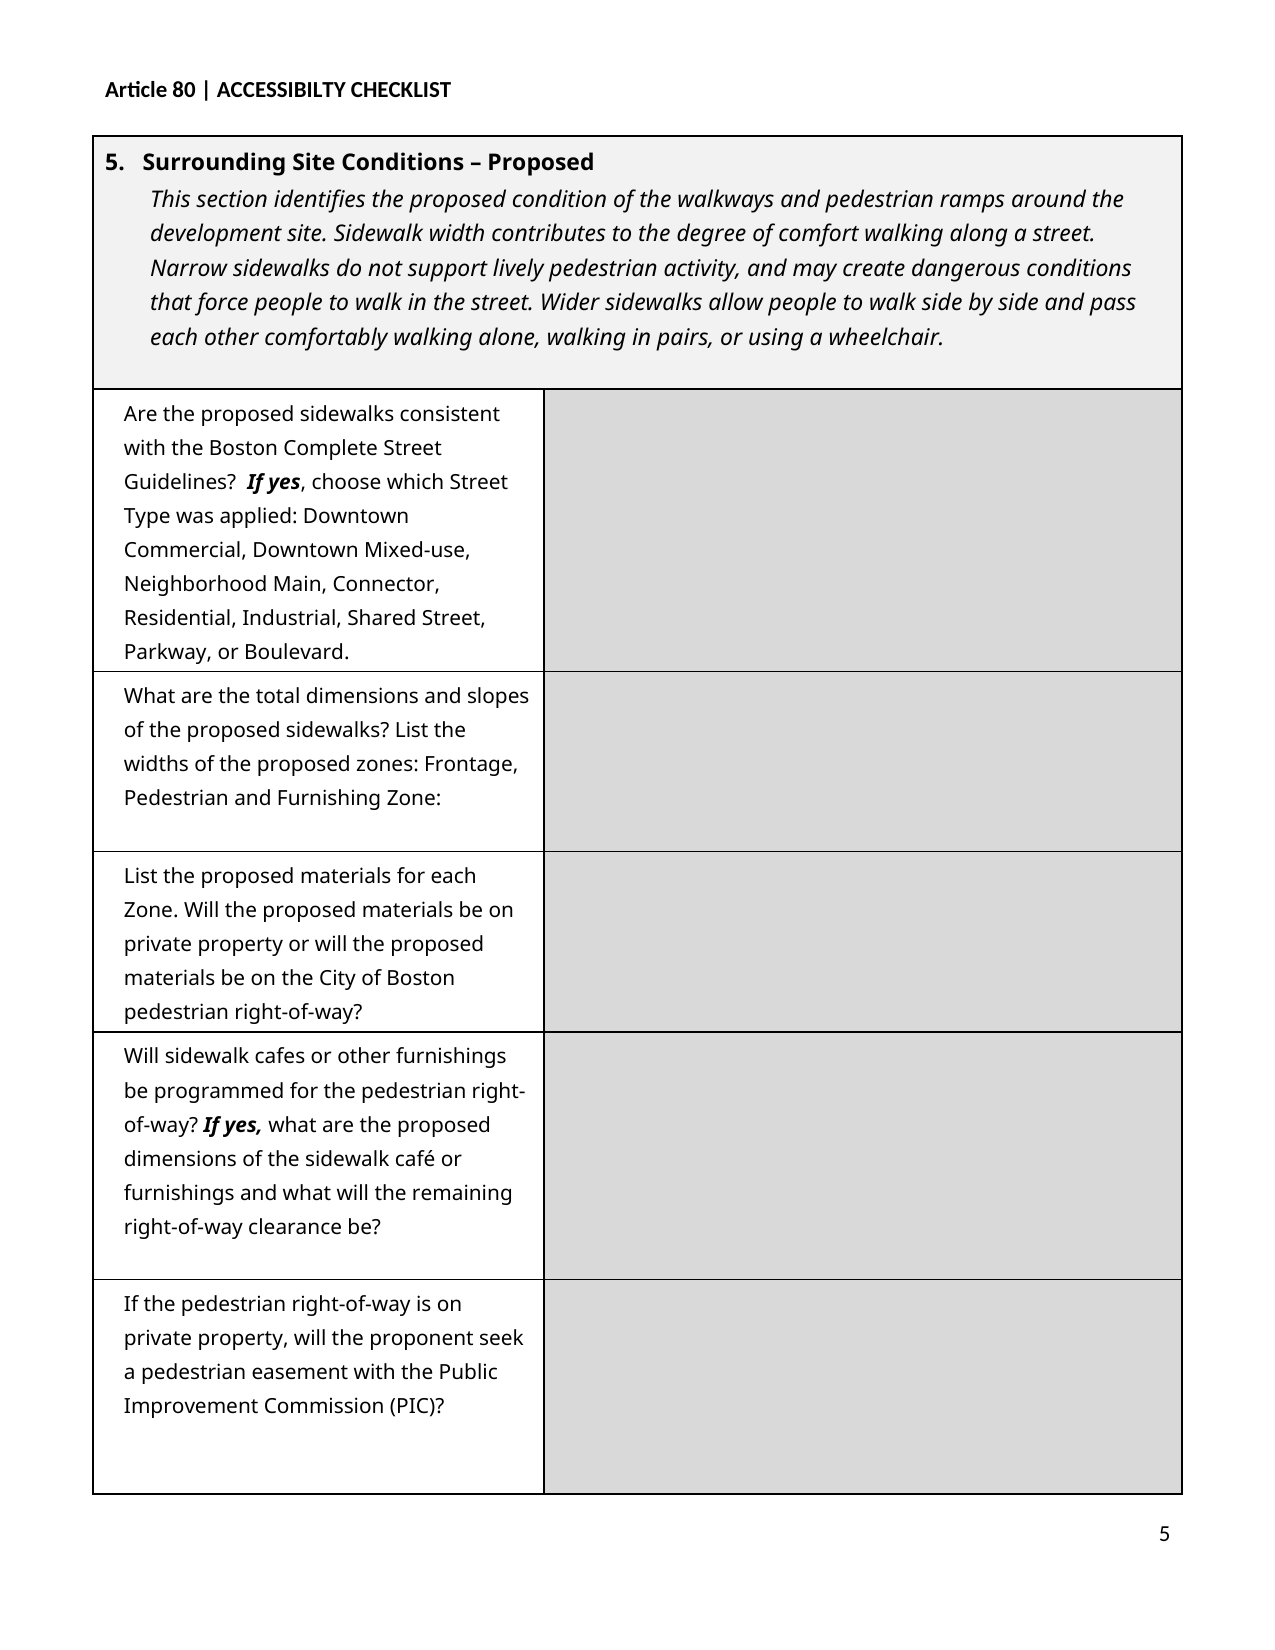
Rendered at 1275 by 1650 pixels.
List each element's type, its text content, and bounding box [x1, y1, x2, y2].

table_cell List the proposed materials for each Zone. Will the proposed materials be on private property or will the proposed materials be on the City of Boston pedestrian right-of-way? [94, 852, 543, 1031]
table_cell Are the proposed sidewalks consistent with the Boston Complete Street Guidelines? If yes, choose which Street Type was applied: Downtown Commercial, Downtown Mixed-use, Neighborhood Main, Connector, Residential, Industrial, Shared Street, Parkway, or Boulevard. [94, 390, 543, 671]
table_cell What are the total dimensions and slopes of the proposed sidewalks? List the widths of the proposed zones: Frontage, Pedestrian and Furnishing Zone: [94, 672, 543, 851]
table_cell Will sidewalk cafes or other furnishings be programmed for the pedestrian right-of-way? If yes, what are the proposed dimensions of the sidewalk café or furnishings and what will the remaining right-of-way clearance be? [94, 1033, 543, 1279]
table_cell [545, 390, 1181, 671]
table_cell If the pedestrian right-of-way is on private property, will the proponent seek a pedestrian easement with the Public Improvement Commission (PIC)? [94, 1280, 543, 1493]
table_cell [545, 1280, 1181, 1493]
table_cell [545, 672, 1181, 851]
table_cell [545, 1033, 1181, 1279]
table_cell Surrounding Site Conditions – Proposed This section identifies the proposed condition of the walkways and pedestrian ramps around the development site. Sidewalk width contributes to the degree of comfort walking along a street. Narrow sidewalks do not support lively pedestrian activity, and may create dangerous conditions that force people to walk in the street. Wider sidewalks allow people to walk side by side and pass each other comfortably walking alone, walking in pairs, or using a wheelchair. [94, 137, 1181, 388]
table_cell [545, 852, 1181, 1031]
